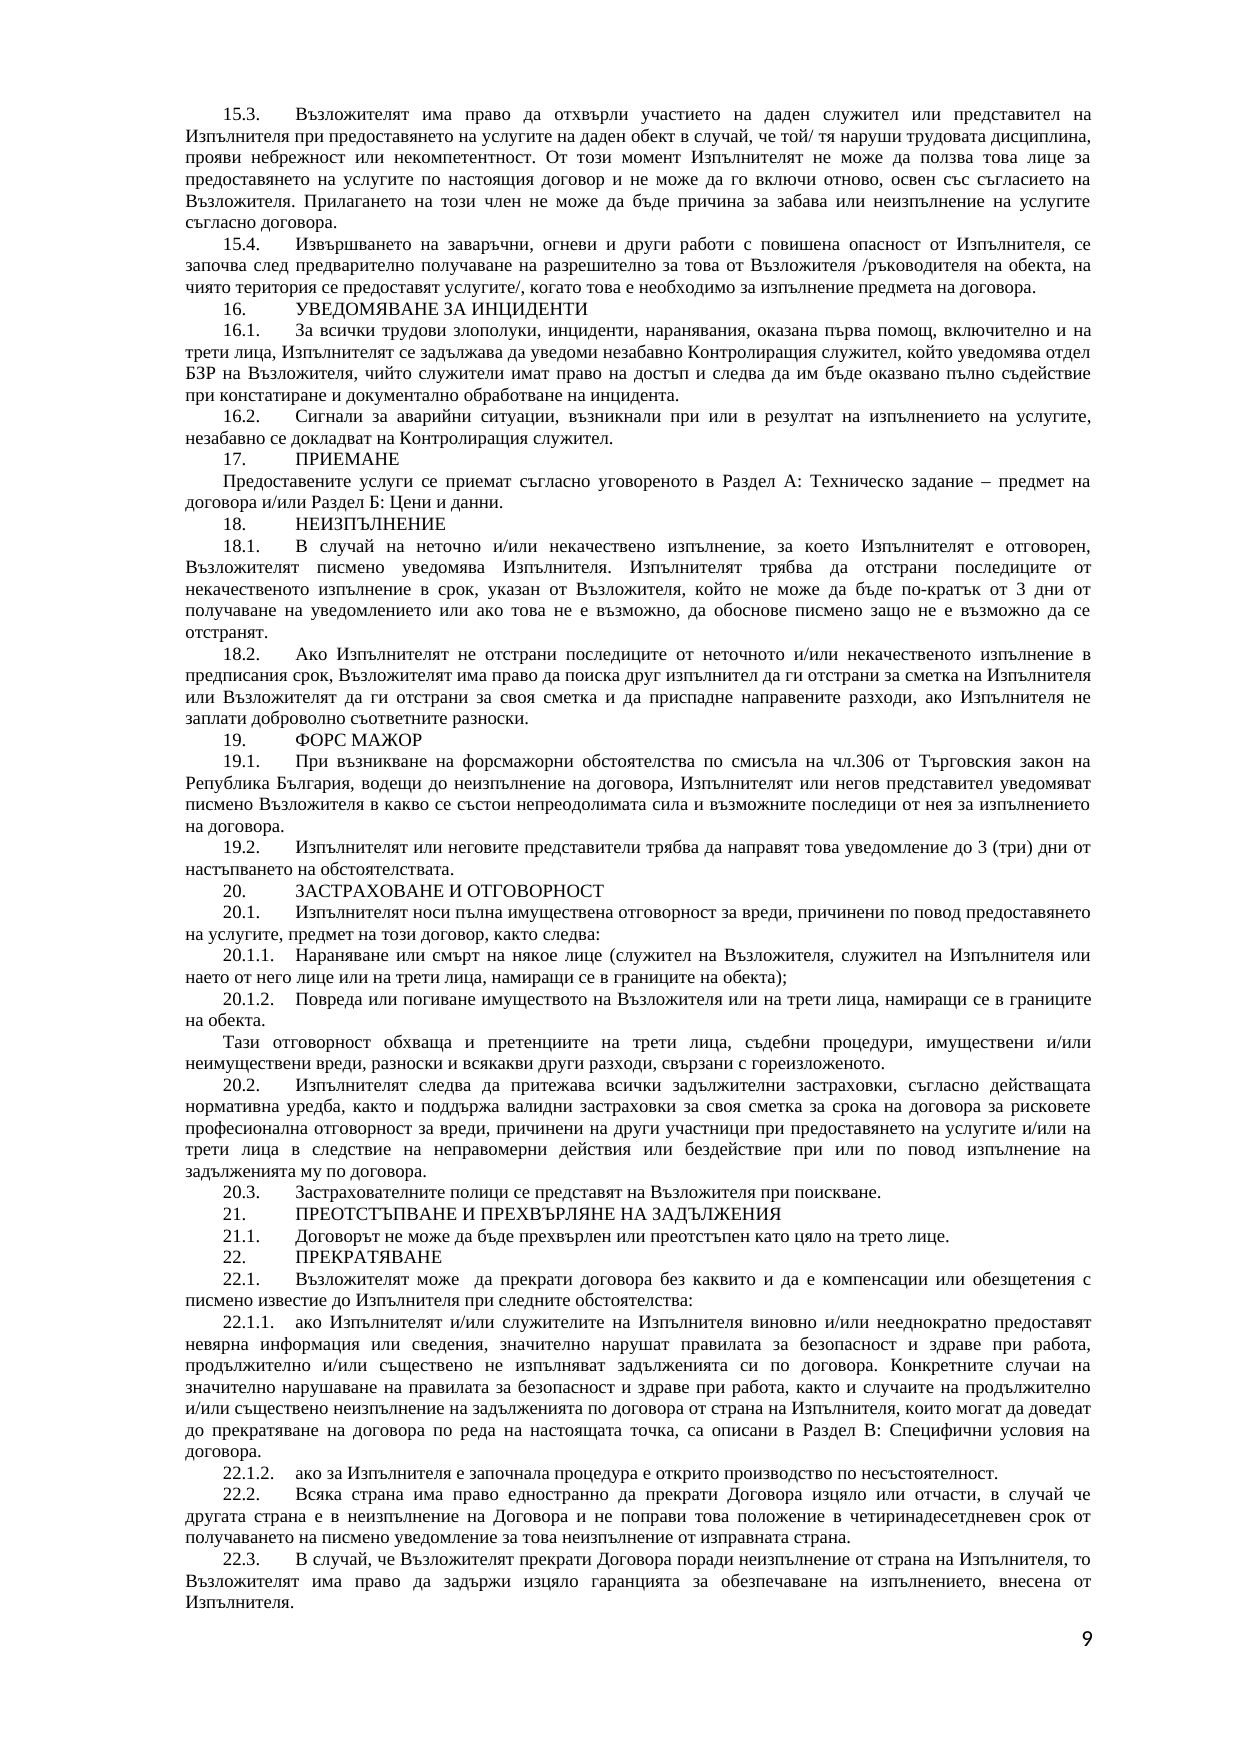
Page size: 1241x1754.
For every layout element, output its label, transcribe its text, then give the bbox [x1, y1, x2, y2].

text 19. ФОРС МАЖОР [185, 729, 1092, 750]
text 16.1. За всички трудови злополуки, инциденти, наранявания, оказана първа помощ, включително и на трети лица, Изпълнителят се задължава да уведоми незабавно Контролиращия служител, който уведомява отдел БЗР на Възложителя, чийто служители имат право на достъп и следва да им бъде оказвано пълно съдействие при констатиране и документално обработване на инцидента. [185, 319, 1092, 405]
text 20.1. Изпълнителят носи пълна имуществена отговорност за вреди, причинени по повод предоставянето на услугите, предмет на този договор, както следва: [185, 901, 1092, 944]
text 22.1.1. ако Изпълнителят и/или служителите на Изпълнителя виновно и/или нееднократно предоставят невярна информация или сведения, значително нарушат правилата за безопасност и здраве при работа, продължително и/или съществено не изпълняват задълженията си по договора. Конкретните случаи на значително нарушаване на правилата за безопасност и здраве при работа, както и случаите на продължително и/или съществено неизпълнение на задълженията по договора от страна на Изпълнителя, които могат да доведат до прекратяване на договора по реда на настоящата точка, са описани в Раздел В: Специфични условия на договора. [185, 1311, 1092, 1462]
text 21. ПРЕОТСТЪПВАНЕ И ПРЕХВЪРЛЯНЕ НА ЗАДЪЛЖЕНИЯ [185, 1203, 1092, 1224]
text 18. НЕИЗПЪЛНЕНИЕ [185, 513, 1092, 534]
text 22.3. В случай, че Възложителят прекрати Договора поради неизпълнение от страна на Изпълнителя, то Възложителят има право да задържи изцяло гаранцията за обезпечаване на изпълнението, внесена от Изпълнителя. [185, 1548, 1092, 1613]
text 20. ЗАСТРАХОВАНЕ И ОТГОВОРНОСТ [185, 879, 1092, 901]
text 16.2. Сигнали за аварийни ситуации, възникнали при или в резултат на изпълнението на услугите, незабавно се докладват на Контролиращия служител. [185, 405, 1092, 448]
text 20.1.1. Нараняване или смърт на някое лице (служител на Възложителя, служител на Изпълнителя или наето от него лице или на трети лица, намиращи се в границите на обекта); [185, 944, 1092, 987]
text 15.4. Извършването на заваръчни, огневи и други работи с повишена опасност от Изпълнителя, се започва след предварително получаване на разрешително за това от Възложителя /ръководителя на обекта, на чиято територия се предоставят услугите/, когато това е необходимо за изпълнение предмета на договора. [185, 233, 1092, 297]
text 20.3. Застрахователните полици се представят на Възложителя при поискване. [185, 1181, 1092, 1203]
text 18.1. В случай на неточно и/или некачествено изпълнение, за което Изпълнителят е отговорен, Възложителят писмено уведомява Изпълнителя. Изпълнителят трябва да отстрани последиците от некачественото изпълнение в срок, указан от Възложителя, който не може да бъде по-кратък от 3 дни от получаване на уведомлението или ако това не е възможно, да обоснове писмено защо не е възможно да се отстранят. [185, 534, 1092, 642]
text 16. УВЕДОМЯВАНЕ ЗА ИНЦИДЕНТИ [185, 297, 1092, 319]
text 15.3. Възложителят има право да отхвърли участието на даден служител или представител на Изпълнителя при предоставянето на услугите на даден обект в случай, че той/ тя наруши трудовата дисциплина, прояви небрежност или некомпетентност. От този момент Изпълнителят не може да ползва това лице за предоставянето на услугите по настоящия договор и не може да го включи отново, освен със съгласието на Възложителя. Прилагането на този член не може да бъде причина за забава или неизпълнение на услугите съгласно договора. [185, 103, 1092, 233]
text 19.2. Изпълнителят или неговите представители трябва да направят това уведомление до 3 (три) дни от настъпването на обстоятелствата. [185, 836, 1092, 879]
text 22.2. Всяка страна има право едностранно да прекрати Договора изцяло или отчасти, в случай че другата страна е в неизпълнение на Договора и не поправи това положение в четиринадесетдневен срок от получаването на писмено уведомление за това неизпълнение от изправната страна. [185, 1483, 1092, 1548]
text 20.2. Изпълнителят следва да притежава всички задължителни застраховки, съгласно действащата нормативна уредба, както и поддържа валидни застраховки за своя сметка за срока на договора за рисковете професионална отговорност за вреди, причинени на други участници при предоставянето на услугите и/или на трети лица в следствие на неправомерни действия или бездействие при или по повод изпълнение на задълженията му по договора. [185, 1074, 1092, 1181]
text 18.2. Ако Изпълнителят не отстрани последиците от неточното и/или некачественото изпълнение в предписания срок, Възложителят има право да поиска друг изпълнител да ги отстрани за сметка на Изпълнителя или Възложителят да ги отстрани за своя сметка и да приспадне направените разходи, ако Изпълнителя не заплати доброволно съответните разноски. [185, 642, 1092, 729]
text 22.1. Възложителят може да прекрати договора без каквито и да е компенсации или обезщетения с писмено известие до Изпълнителя при следните обстоятелства: [185, 1268, 1092, 1311]
text 20.1.2. Повреда или погиване имуществото на Възложителя или на трети лица, намиращи се в границите на обекта. [185, 987, 1092, 1031]
text 21.1. Договорът не може да бъде прехвърлен или преотстъпен като цяло на трето лице. [185, 1224, 1092, 1246]
text Тази отговорност обхваща и претенциите на трети лица, съдебни процедури, имуществени и/или неимуществени вреди, разноски и всякакви други разходи, свързани с гореизложеното. [185, 1031, 1092, 1074]
text Предоставените услуги се приемат съгласно уговореното в Раздел А: Техническо задание – предмет на договора и/или Раздел Б: Цени и данни. [185, 470, 1092, 513]
text 19.1. При възникване на форсмажорни обстоятелства по смисъла на чл.306 от Търговския закон на Република България, водещи до неизпълнение на договора, Изпълнителят или негов представител уведомяват писмено Възложителя в какво се състои непреодолимата сила и възможните последици от нея за изпълнението на договора. [185, 750, 1092, 836]
text 22. ПРЕКРАТЯВАНЕ [185, 1246, 1092, 1268]
text 22.1.2. ако за Изпълнителя е започнала процедура е открито производство по несъстоятелност. [185, 1462, 1092, 1483]
text 17. ПРИЕМАНЕ [185, 448, 1092, 470]
